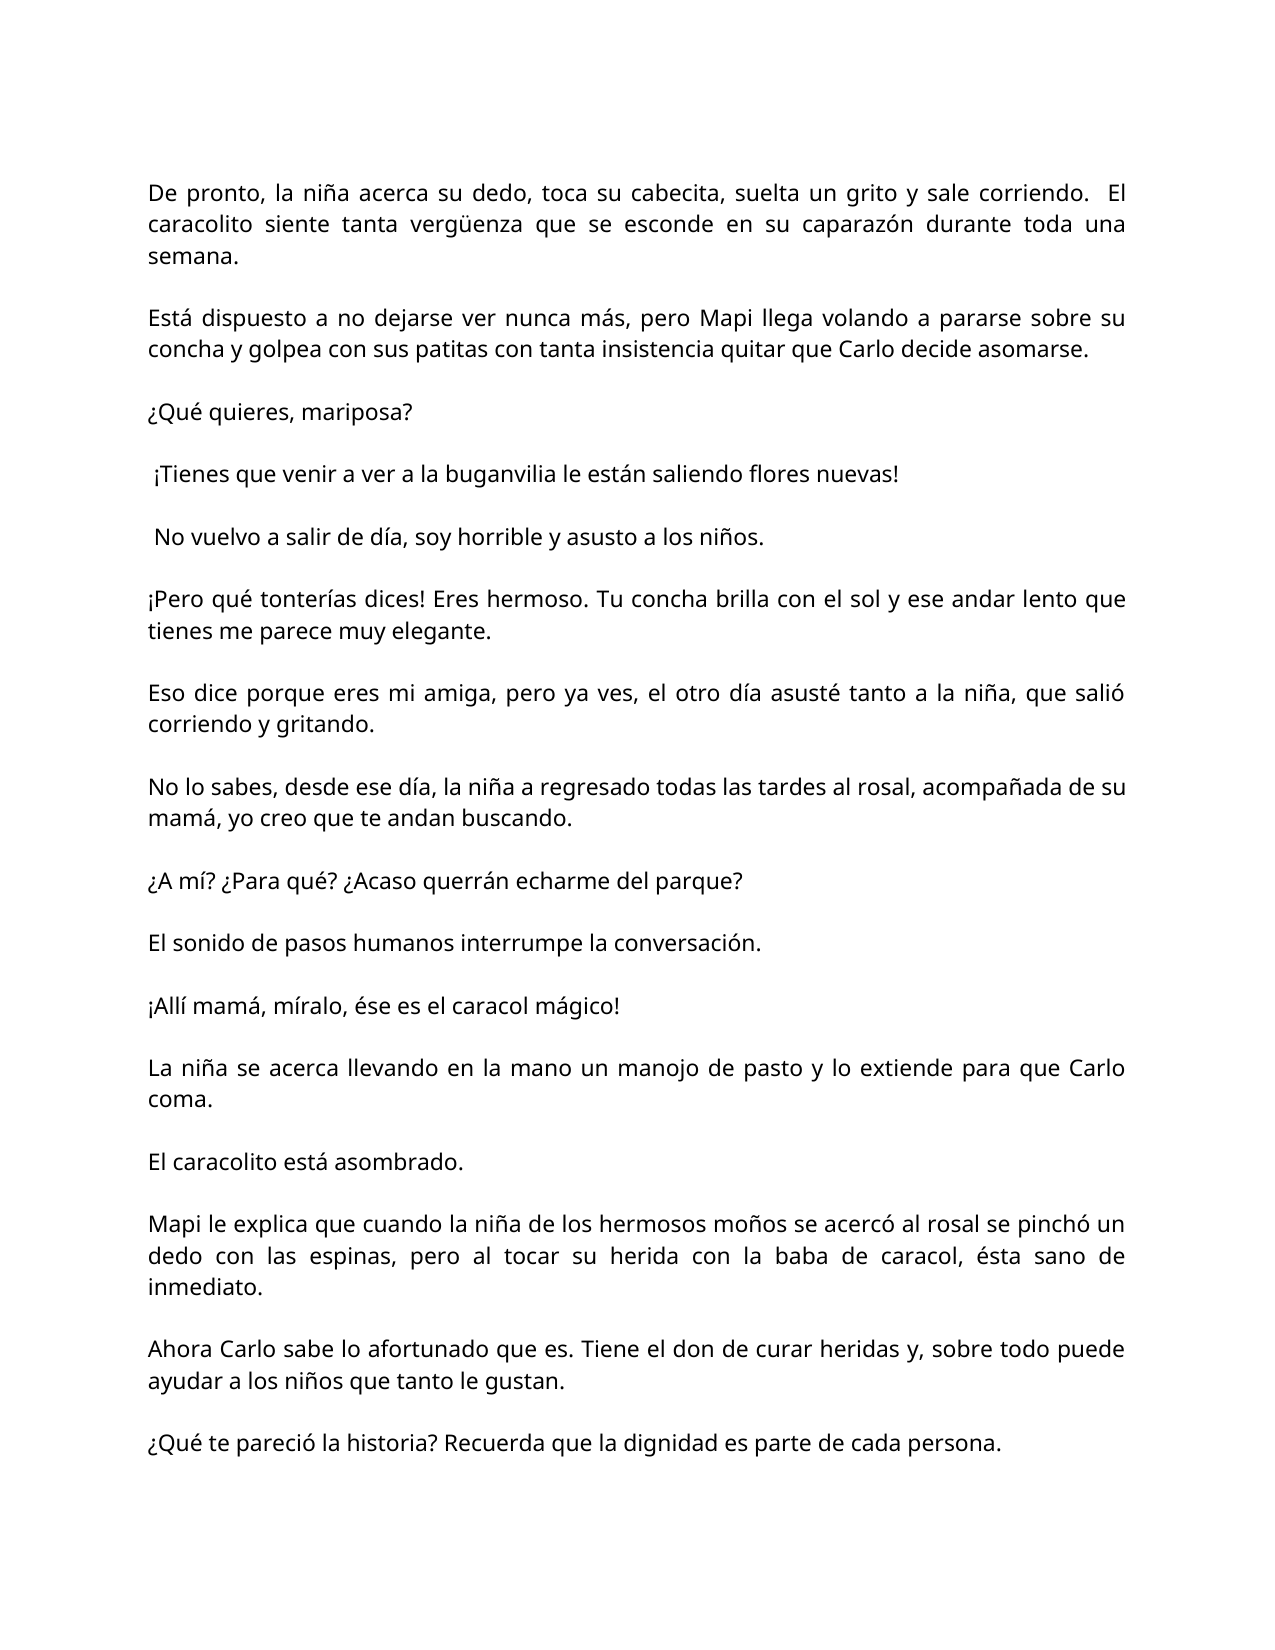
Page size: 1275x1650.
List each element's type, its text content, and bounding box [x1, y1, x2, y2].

text No lo sabes, desde ese día, la niña a regresado todas las tardes al rosal, acompañada de su mamá, yo creo que te andan buscando. [148, 771, 1127, 833]
text El caracolito está asombrado. [148, 1146, 1127, 1177]
text ¿Qué quieres, mariposa? [148, 396, 1127, 427]
text Ahora Carlo sabe lo afortunado que es. Tiene el don de curar heridas y, sobre todo puede ayudar a los niños que tanto le gustan. [148, 1333, 1127, 1396]
text Está dispuesto a no dejarse ver nunca más, pero Mapi llega volando a pararse sobre su concha y golpea con sus patitas con tanta insistencia quitar que Carlo decide asomarse. [148, 302, 1127, 365]
text De pronto, la niña acerca su dedo, toca su cabecita, suelta un grito y sale corriendo. El caracolito siente tanta vergüenza que se esconde en su caparazón durante toda una semana. [148, 177, 1127, 271]
text Mapi le explica que cuando la niña de los hermosos moños se acercó al rosal se pinchó un dedo con las espinas, pero al tocar su herida con la baba de caracol, ésta sano de inmediato. [148, 1208, 1127, 1302]
text El sonido de pasos humanos interrumpe la conversación. [148, 927, 1127, 958]
text ¡Allí mamá, míralo, ése es el caracol mágico! [148, 990, 1127, 1021]
text ¿A mí? ¿Para qué? ¿Acaso querrán echarme del parque? [148, 865, 1127, 896]
text ¿Qué te pareció la historia? Recuerda que la dignidad es parte de cada persona. [148, 1427, 1127, 1458]
text Eso dice porque eres mi amiga, pero ya ves, el otro día asusté tanto a la niña, que salió corriendo y gritando. [148, 677, 1127, 740]
text No vuelvo a salir de día, soy horrible y asusto a los niños. [148, 521, 1127, 552]
text ¡Pero qué tonterías dices! Eres hermoso. Tu concha brilla con el sol y ese andar lento que tienes me parece muy elegante. [148, 583, 1127, 646]
text La niña se acerca llevando en la mano un manojo de pasto y lo extiende para que Carlo coma. [148, 1052, 1127, 1115]
text ¡Tienes que venir a ver a la buganvilia le están saliendo flores nuevas! [148, 458, 1127, 490]
